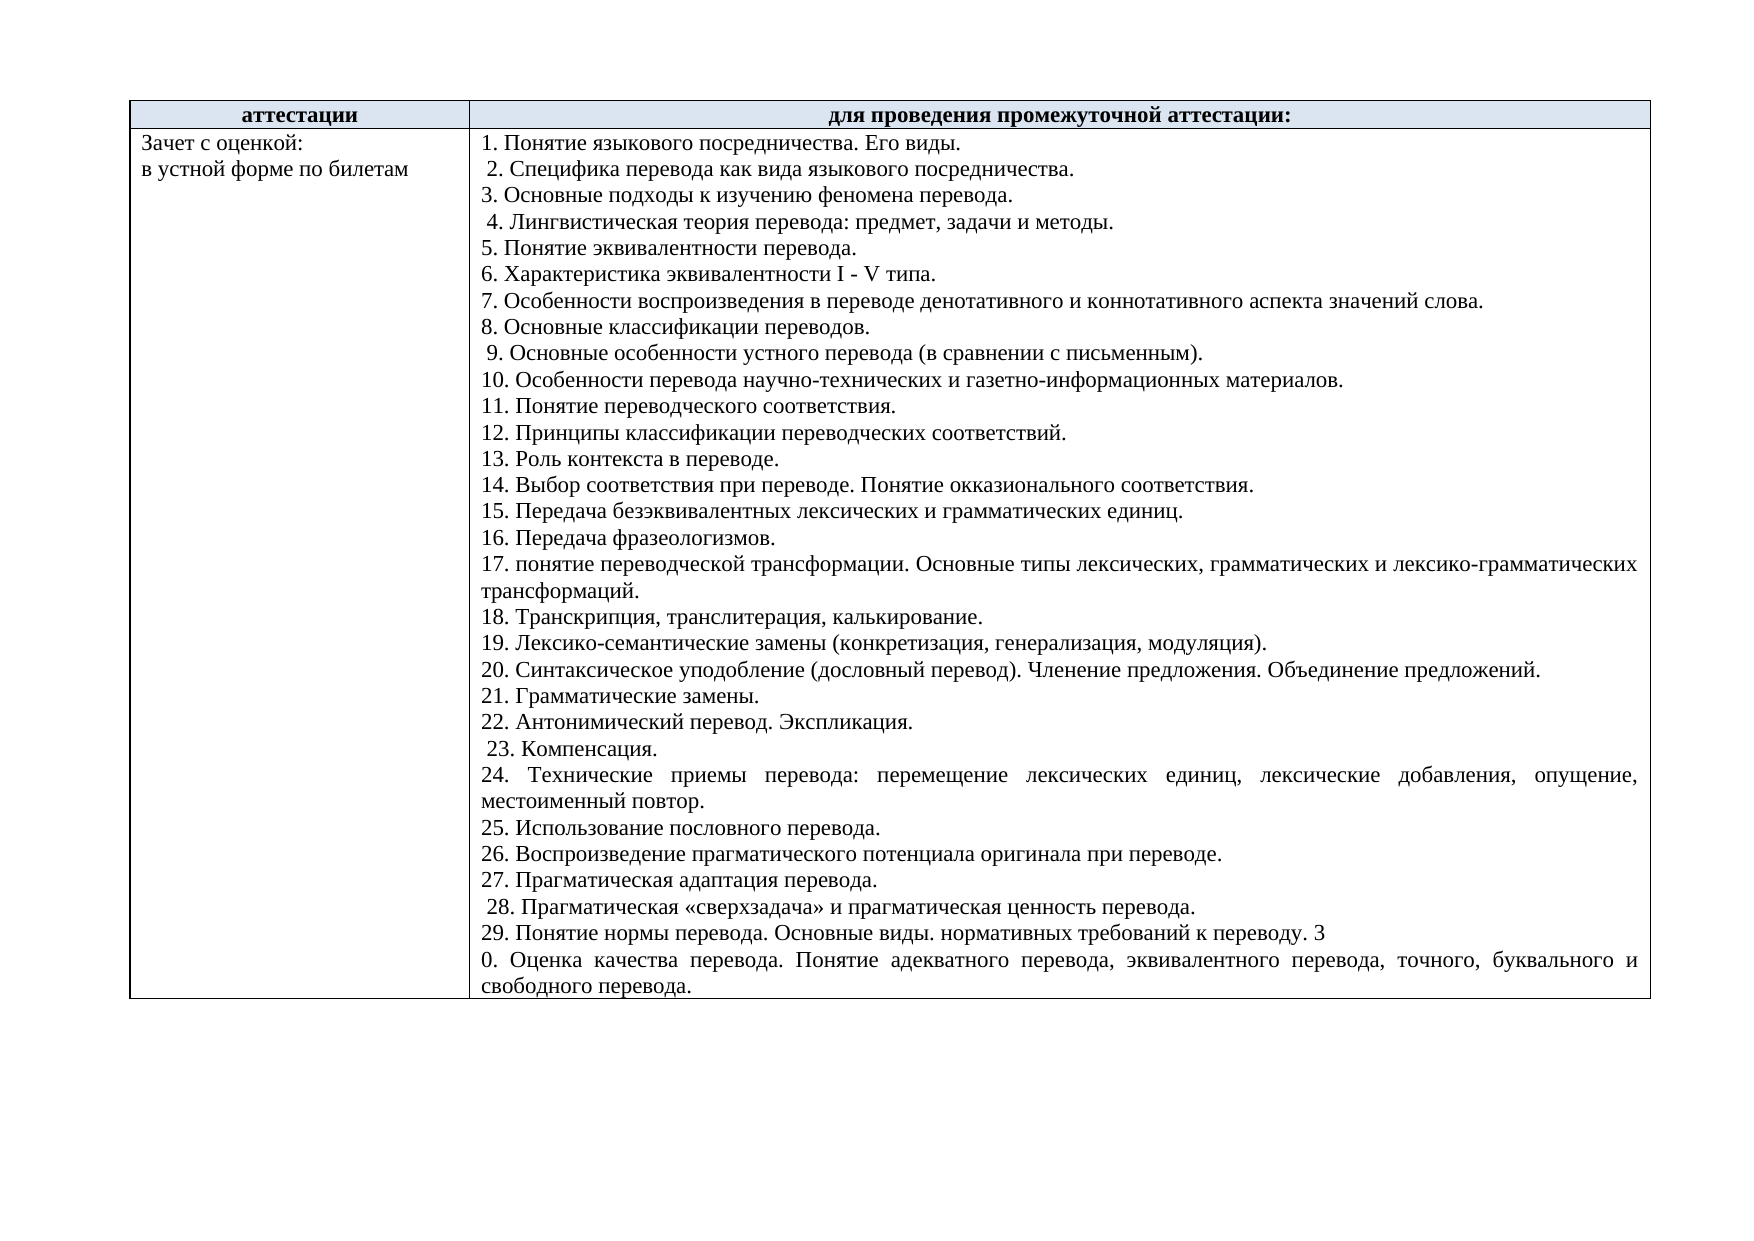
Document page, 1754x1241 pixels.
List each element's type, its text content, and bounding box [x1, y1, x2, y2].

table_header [131, 101, 469, 128]
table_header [470, 101, 1650, 128]
table_cell Зачет с оценкой: в устной форме по билетам [131, 129, 469, 998]
table_cell 1. Понятие языкового посредничества. Его виды. 2. Специфика перевода как вида языкового посредничества. 3. Основные подходы к изучению феномена перевода. 4. Лингвистическая теория перевода: предмет, задачи и методы. 5. Понятие эквивалентности перевода. 6. Характеристика эквивалентности I - V типа. 7. Особенности воспроизведения в переводе денотативного и коннотативного аспекта значений слова. 8. Основные классификации переводов. 9. Основные особенности устного перевода (в сравнении с письменным). 10. Особенности перевода научно-технических и газетно-информационных материалов. 11. Понятие переводческого соответствия. 12. Принципы классификации переводческих соответствий. 13. Роль контекста в переводе. 14. Выбор соответствия при переводе. Понятие окказионального соответствия. 15. Передача безэквивалентных лексических и грамматических единиц. 16. Передача фразеологизмов. 17. понятие переводческой трансформации. Основные типы лексических, грамматических и лексико-грамматических трансформаций. 18. Транскрипция, транслитерация, калькирование. 19. Лексико-семантические замены (конкретизация, генерализация, модуляция). 20. Синтаксическое уподобление (дословный перевод). Членение предложения. Объединение предложений. 21. Грамматические замены. 22. Антонимический перевод. Экспликация. 23. Компенсация. 24. Технические приемы перевода: перемещение лексических единиц, лексические добавления, опущение, местоименный повтор. 25. Использование пословного перевода. 26. Воспроизведение прагматического потенциала оригинала при переводе. 27. Прагматическая адаптация перевода. 28. Прагматическая «сверхзадача» и прагматическая ценность перевода. 29. Понятие нормы перевода. Основные виды. нормативных требований к переводу. 3 0. Оценка качества перевода. Понятие адекватного перевода, эквивалентного перевода, точного, буквального и свободного перевода. [470, 129, 1650, 998]
